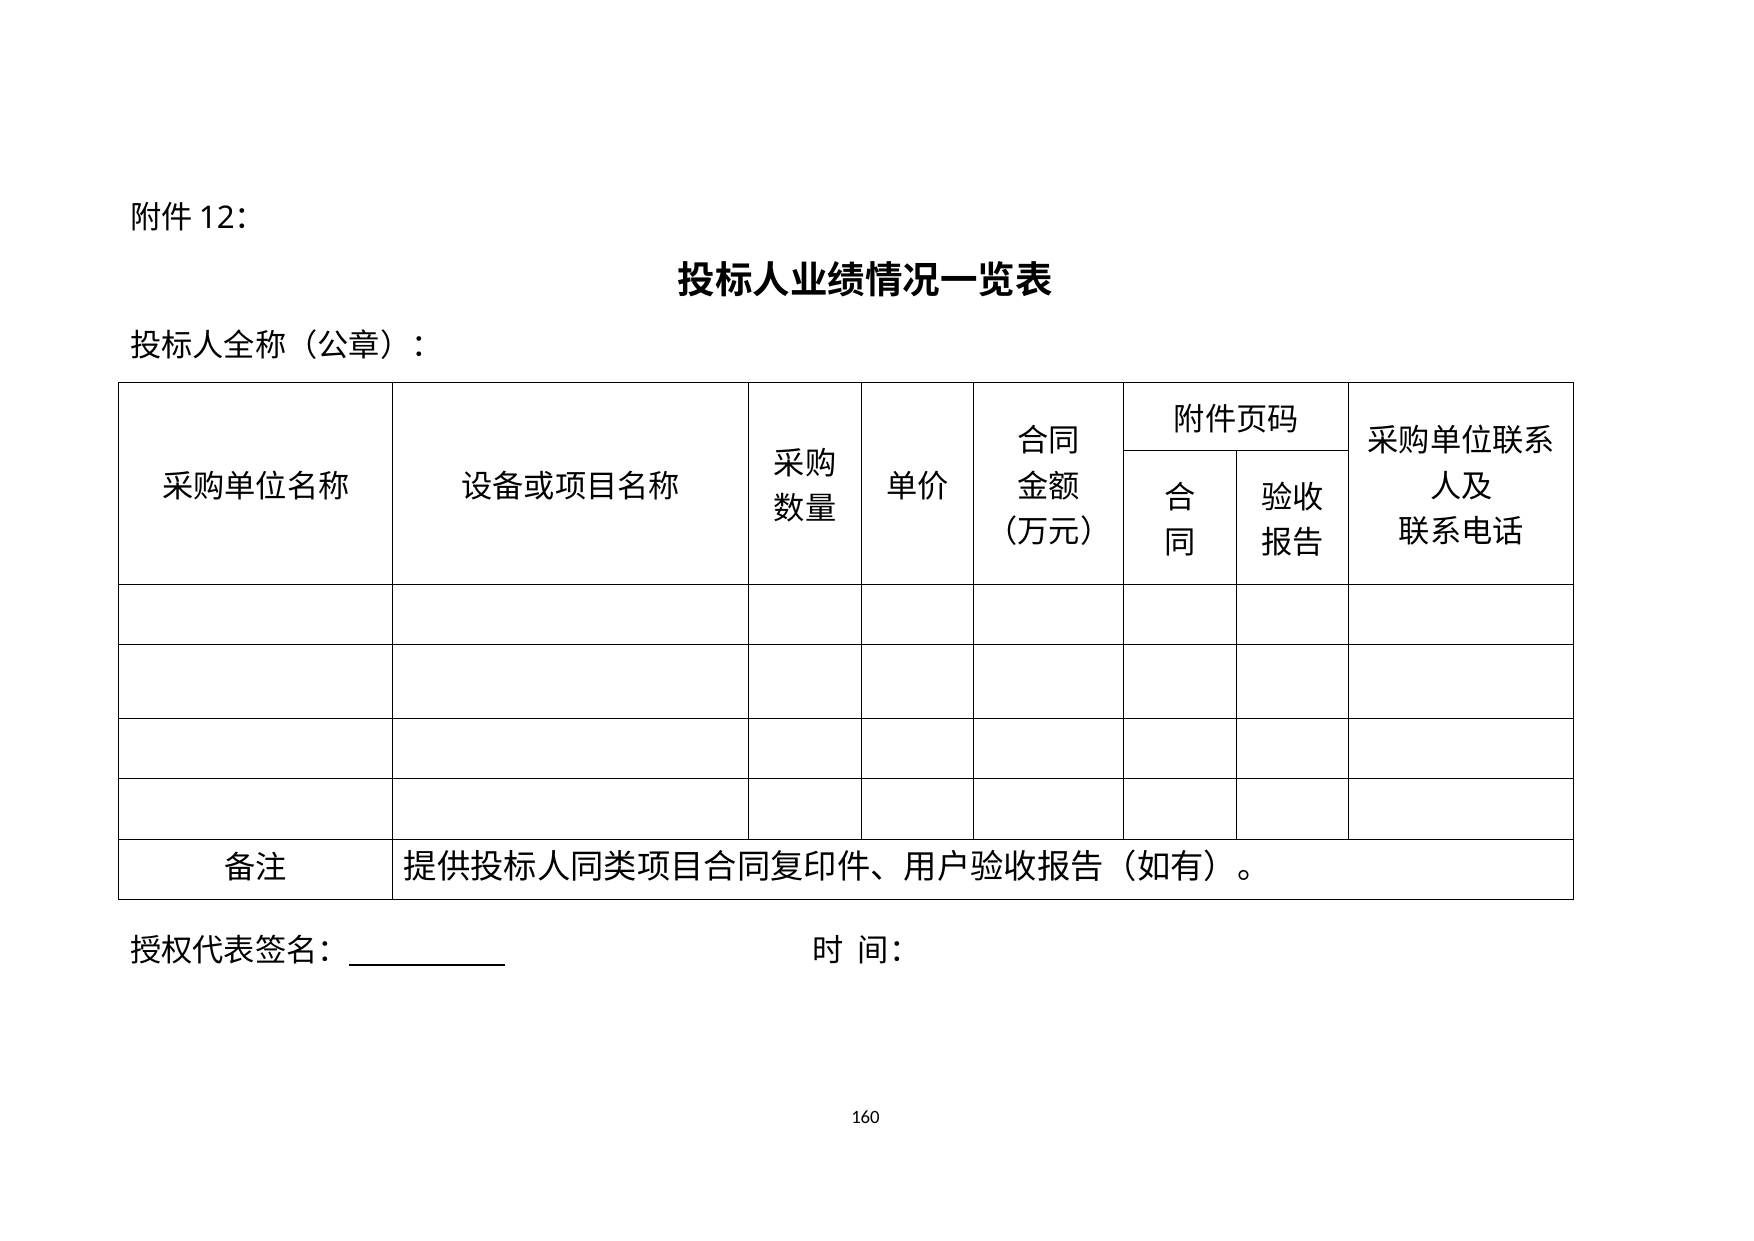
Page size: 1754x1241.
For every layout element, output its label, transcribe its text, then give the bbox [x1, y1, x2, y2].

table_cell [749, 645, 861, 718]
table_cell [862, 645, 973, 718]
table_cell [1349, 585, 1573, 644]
table_cell [119, 585, 392, 644]
table_header 采购单位联系人及 联系电话 [1349, 383, 1573, 583]
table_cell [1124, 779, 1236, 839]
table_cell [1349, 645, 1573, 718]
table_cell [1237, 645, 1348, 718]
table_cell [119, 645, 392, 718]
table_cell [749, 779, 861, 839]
table_header 附件页码 [1124, 383, 1348, 449]
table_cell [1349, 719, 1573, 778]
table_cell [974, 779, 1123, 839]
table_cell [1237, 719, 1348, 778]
text 授权代表签名： 时 间： [130, 925, 1600, 970]
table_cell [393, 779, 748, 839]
table_header 合同 金额 （万元） [974, 383, 1123, 583]
table_header 设备或项目名称 [393, 383, 748, 583]
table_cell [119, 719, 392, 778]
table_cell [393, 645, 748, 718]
text 投标人全称（公章）： [130, 320, 1600, 366]
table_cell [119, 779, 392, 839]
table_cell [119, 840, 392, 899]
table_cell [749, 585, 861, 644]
table_header 采购单位名称 [119, 383, 392, 583]
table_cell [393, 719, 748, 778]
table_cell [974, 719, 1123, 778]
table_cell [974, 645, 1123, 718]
table_header 采购 数量 [749, 383, 861, 583]
text 附件12： [130, 192, 1600, 238]
text 投标人业绩情况一览表 [130, 250, 1600, 304]
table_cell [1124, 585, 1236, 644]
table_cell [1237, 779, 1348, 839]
table_cell 合 同 [1124, 451, 1236, 583]
table_cell [393, 585, 748, 644]
table_header 单价 [862, 383, 973, 583]
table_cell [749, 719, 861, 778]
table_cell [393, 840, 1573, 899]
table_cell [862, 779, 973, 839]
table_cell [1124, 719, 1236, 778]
table_cell 验收 报告 [1237, 451, 1348, 583]
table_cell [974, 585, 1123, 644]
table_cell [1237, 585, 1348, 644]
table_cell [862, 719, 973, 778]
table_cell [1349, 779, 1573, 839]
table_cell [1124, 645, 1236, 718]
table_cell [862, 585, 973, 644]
